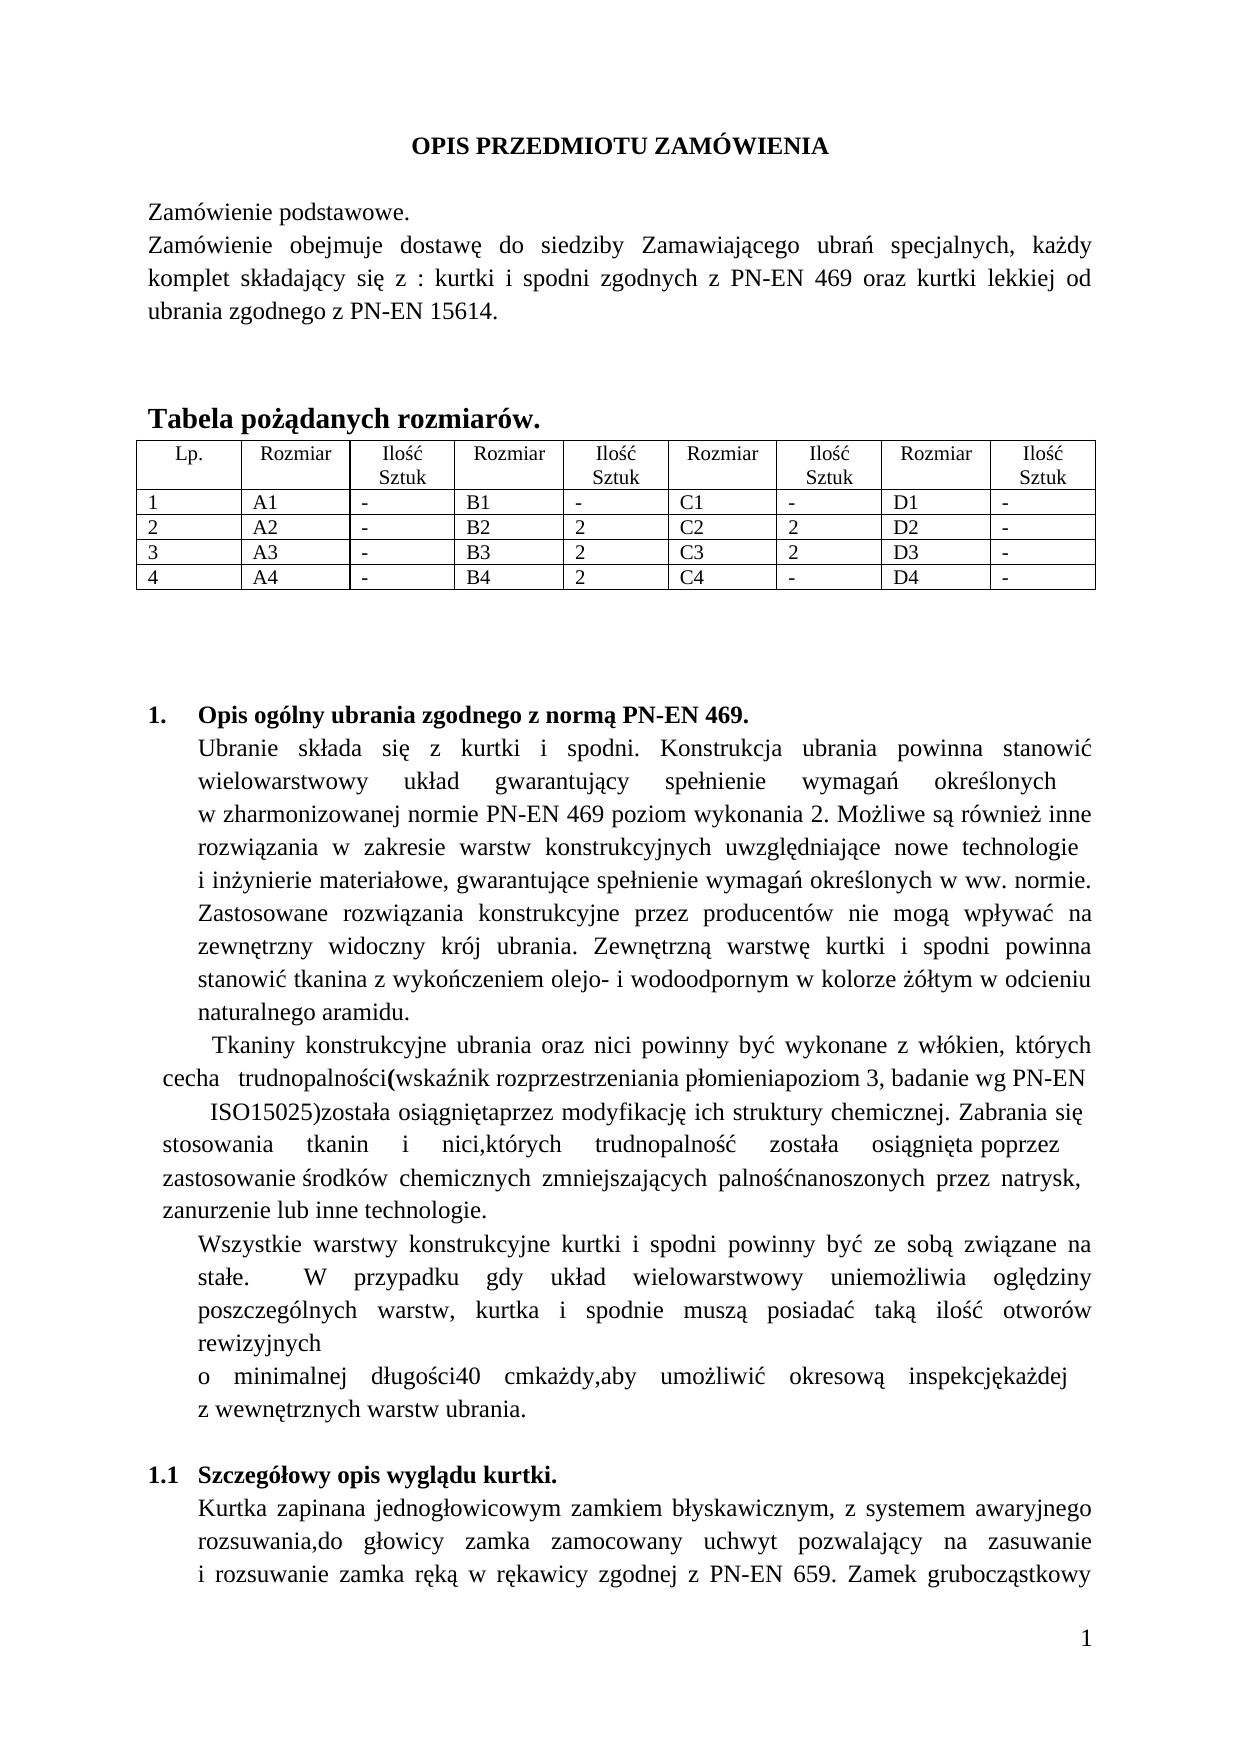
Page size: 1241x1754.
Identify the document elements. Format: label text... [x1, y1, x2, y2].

table_cell - [564, 490, 668, 514]
table_cell C2 [669, 515, 776, 539]
table_cell C1 [669, 490, 776, 514]
text OPIS PRZEDMIOTU ZAMÓWIENIA [148, 131, 1092, 160]
table_header Rozmiar [455, 441, 563, 489]
table_cell B4 [455, 565, 563, 589]
table_cell - [777, 490, 881, 514]
table_cell B2 [455, 515, 563, 539]
text Tabela pożądanych rozmiarów. [148, 401, 1092, 434]
list Szczegółowy opis wyglądu kurtki. [148, 1460, 1092, 1488]
table_cell 1 [137, 490, 241, 514]
table_header Rozmiar [669, 441, 776, 489]
table_cell 3 [137, 540, 241, 564]
table_cell - [991, 565, 1095, 589]
table_cell 2 [564, 565, 668, 589]
table_cell C4 [669, 565, 776, 589]
text Zamówienie obejmuje dostawę do siedziby Zamawiającego ubrań specjalnych, każdy komplet składający się z : kurtki i spodni zgodnych z PN-EN 469 oraz kurtki lekkiej od ubrania zgodnego z PN-EN 15614. [148, 230, 1092, 325]
table_cell 2 [777, 515, 881, 539]
table_cell D3 [882, 540, 990, 564]
table_cell B1 [455, 490, 563, 514]
table_header Ilość Sztuk [777, 441, 881, 489]
table_cell - [991, 540, 1095, 564]
table_cell - [351, 540, 454, 564]
table_cell 2 [777, 540, 881, 564]
table_cell - [991, 515, 1095, 539]
table_cell - [351, 565, 454, 589]
table_cell A1 [242, 490, 349, 514]
table_header Ilość Sztuk [564, 441, 668, 489]
table_cell D1 [882, 490, 990, 514]
table_cell - [351, 490, 454, 514]
table_cell 2 [564, 540, 668, 564]
table_cell A2 [242, 515, 349, 539]
table_cell D4 [882, 565, 990, 589]
table_cell A3 [242, 540, 349, 564]
list Opis ogólny ubrania zgodnego z normą PN-EN 469. [148, 700, 1092, 729]
text Ubranie składa się z kurtki i spodni. Konstrukcja ubrania powinna stanowić wielowarstwowy układ gwarantujący spełnienie wymagań określonych w zharmonizowanej normie PN-EN 469 poziom wykonania 2. Możliwe są również inne rozwiązania w zakresie warstw konstrukcyjnych uwzględniające nowe technologie i inżynierie materiałowe, gwarantujące spełnienie wymagań określonych w ww. normie. Zastosowane rozwiązania konstrukcyjne przez producentów nie mogą wpływać na zewnętrzny widoczny krój ubrania. Zewnętrzną warstwę kurtki i spodni powinna stanowić tkanina z wykończeniem olejo- i wodoodpornym w kolorze żółtym w odcieniu naturalnego aramidu. [198, 733, 1092, 1026]
table_cell B3 [455, 540, 563, 564]
table_header Ilość Sztuk [351, 441, 454, 489]
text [198, 1493, 1092, 1588]
table_cell A4 [242, 565, 349, 589]
text Tkaniny konstrukcyjne ubrania oraz nici powinny być wykonane z włókien, których cecha trudnopalności(wskaźnik rozprzestrzeniania płomieniapoziom 3, badanie wg PN-EN ISO15025)została osiągniętaprzez modyfikację ich struktury chemicznej. Zabrania się stosowania tkanin i nici,których trudnopalność została osiągnięta poprzez zastosowanie środków chemicznych zmniejszających palnośćnanoszonych przez natrysk, zanurzenie lub inne technologie. [162, 1031, 1092, 1224]
table_cell 4 [137, 565, 241, 589]
table_header Lp. [137, 441, 241, 489]
table_header Rozmiar [242, 441, 349, 489]
table_cell 2 [564, 515, 668, 539]
table_cell D2 [882, 515, 990, 539]
table_cell 2 [137, 515, 241, 539]
text Wszystkie warstwy konstrukcyjne kurtki i spodni powinny być ze sobą związane na stałe. W przypadku gdy układ wielowarstwowy uniemożliwia oględziny poszczególnych warstw, kurtka i spodnie muszą posiadać taką ilość otworów rewizyjnych o minimalnej długości40 cmkażdy,aby umożliwić okresową inspekcjękażdej z wewnętrznych warstw ubrania. [198, 1229, 1092, 1422]
table_header Ilość Sztuk [991, 441, 1095, 489]
table_cell C3 [669, 540, 776, 564]
table_cell - [991, 490, 1095, 514]
table_cell - [351, 515, 454, 539]
text Zamówienie podstawowe. [148, 197, 1092, 226]
table_header Rozmiar [882, 441, 990, 489]
table_cell - [777, 565, 881, 589]
